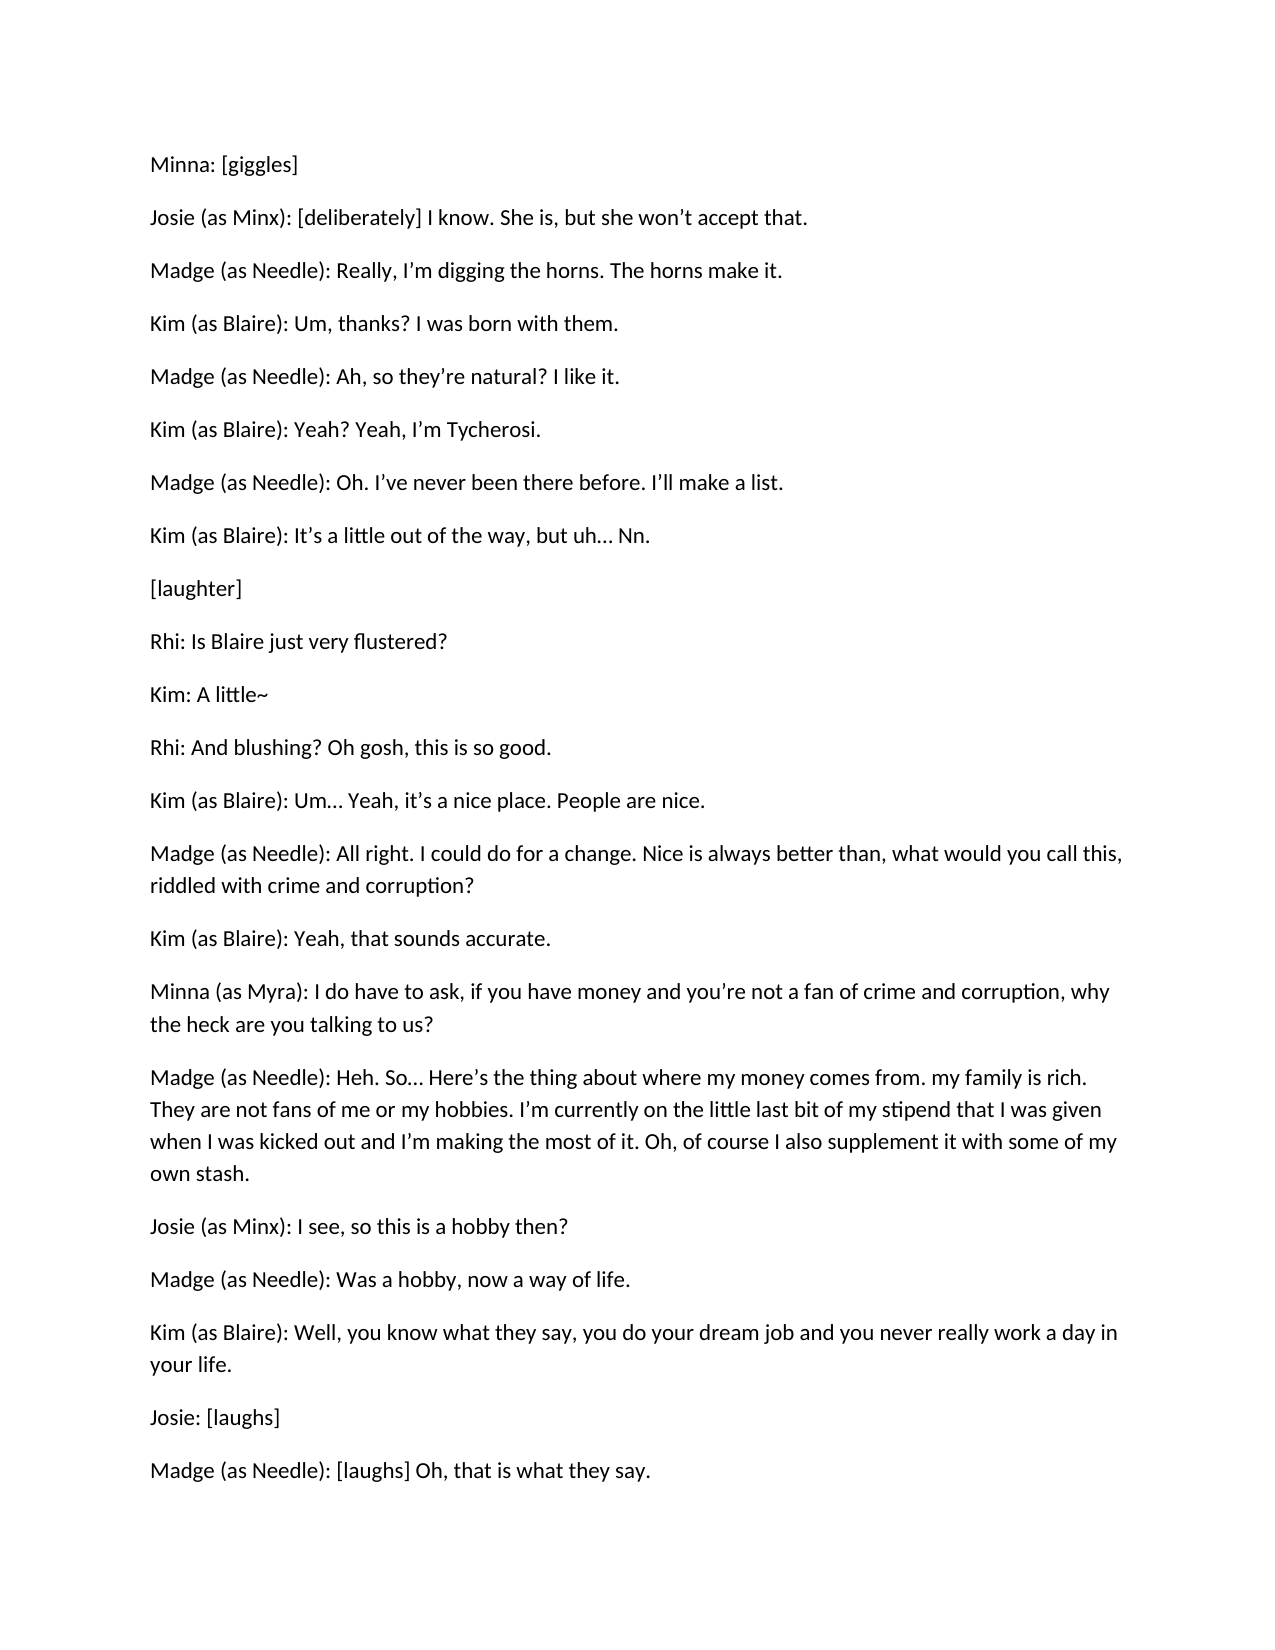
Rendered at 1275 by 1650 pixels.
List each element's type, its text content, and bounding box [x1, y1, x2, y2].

text Kim (as Blaire): Um, thanks? I was born with them. [150, 309, 1125, 337]
text Kim (as Blaire): Um… Yeah, it’s a nice place. People are nice. [150, 786, 1125, 814]
text Kim (as Blaire): It’s a little out of the way, but uh… Nn. [150, 521, 1125, 549]
text Madge (as Needle): Ah, so they’re natural? I like it. [150, 362, 1125, 390]
text Rhi: And blushing? Oh gosh, this is so good. [150, 733, 1125, 761]
text Madge (as Needle): Really, I’m digging the horns. The horns make it. [150, 256, 1125, 284]
text Josie (as Minx): [deliberately] I know. She is, but she won’t accept that. [150, 203, 1125, 231]
text Madge (as Needle): All right. I could do for a change. Nice is always better than, what would you call this, riddled with crime and corruption? [150, 839, 1125, 899]
text Madge (as Needle): Was a hobby, now a way of life. [150, 1265, 1125, 1293]
text Kim: A little~ [150, 680, 1125, 708]
text Minna: [giggles] [150, 150, 1125, 178]
text Rhi: Is Blaire just very flustered? [150, 627, 1125, 655]
text Kim (as Blaire): Well, you know what they say, you do your dream job and you never really work a day in your life. [150, 1318, 1125, 1378]
text [laughter] [150, 574, 1125, 602]
text Madge (as Needle): [laughs] Oh, that is what they say. [150, 1457, 1125, 1484]
text Josie: [laughs] [150, 1403, 1125, 1432]
text Josie (as Minx): I see, so this is a hobby then? [150, 1212, 1125, 1240]
text Kim (as Blaire): Yeah? Yeah, I’m Tycherosi. [150, 415, 1125, 443]
text Madge (as Needle): Oh. I’ve never been there before. I’ll make a list. [150, 468, 1125, 496]
text Kim (as Blaire): Yeah, that sounds accurate. [150, 924, 1125, 952]
text Madge (as Needle): Heh. So… Here’s the thing about where my money comes from. my family is rich. They are not fans of me or my hobbies. I’m currently on the little last bit of my stipend that I was given when I was kicked out and I’m making the most of it. Oh, of course I also supplement it with some of my own stash. [150, 1063, 1125, 1187]
text Minna (as Myra): I do have to ask, if you have money and you’re not a fan of crime and corruption, why the heck are you talking to us? [150, 977, 1125, 1038]
